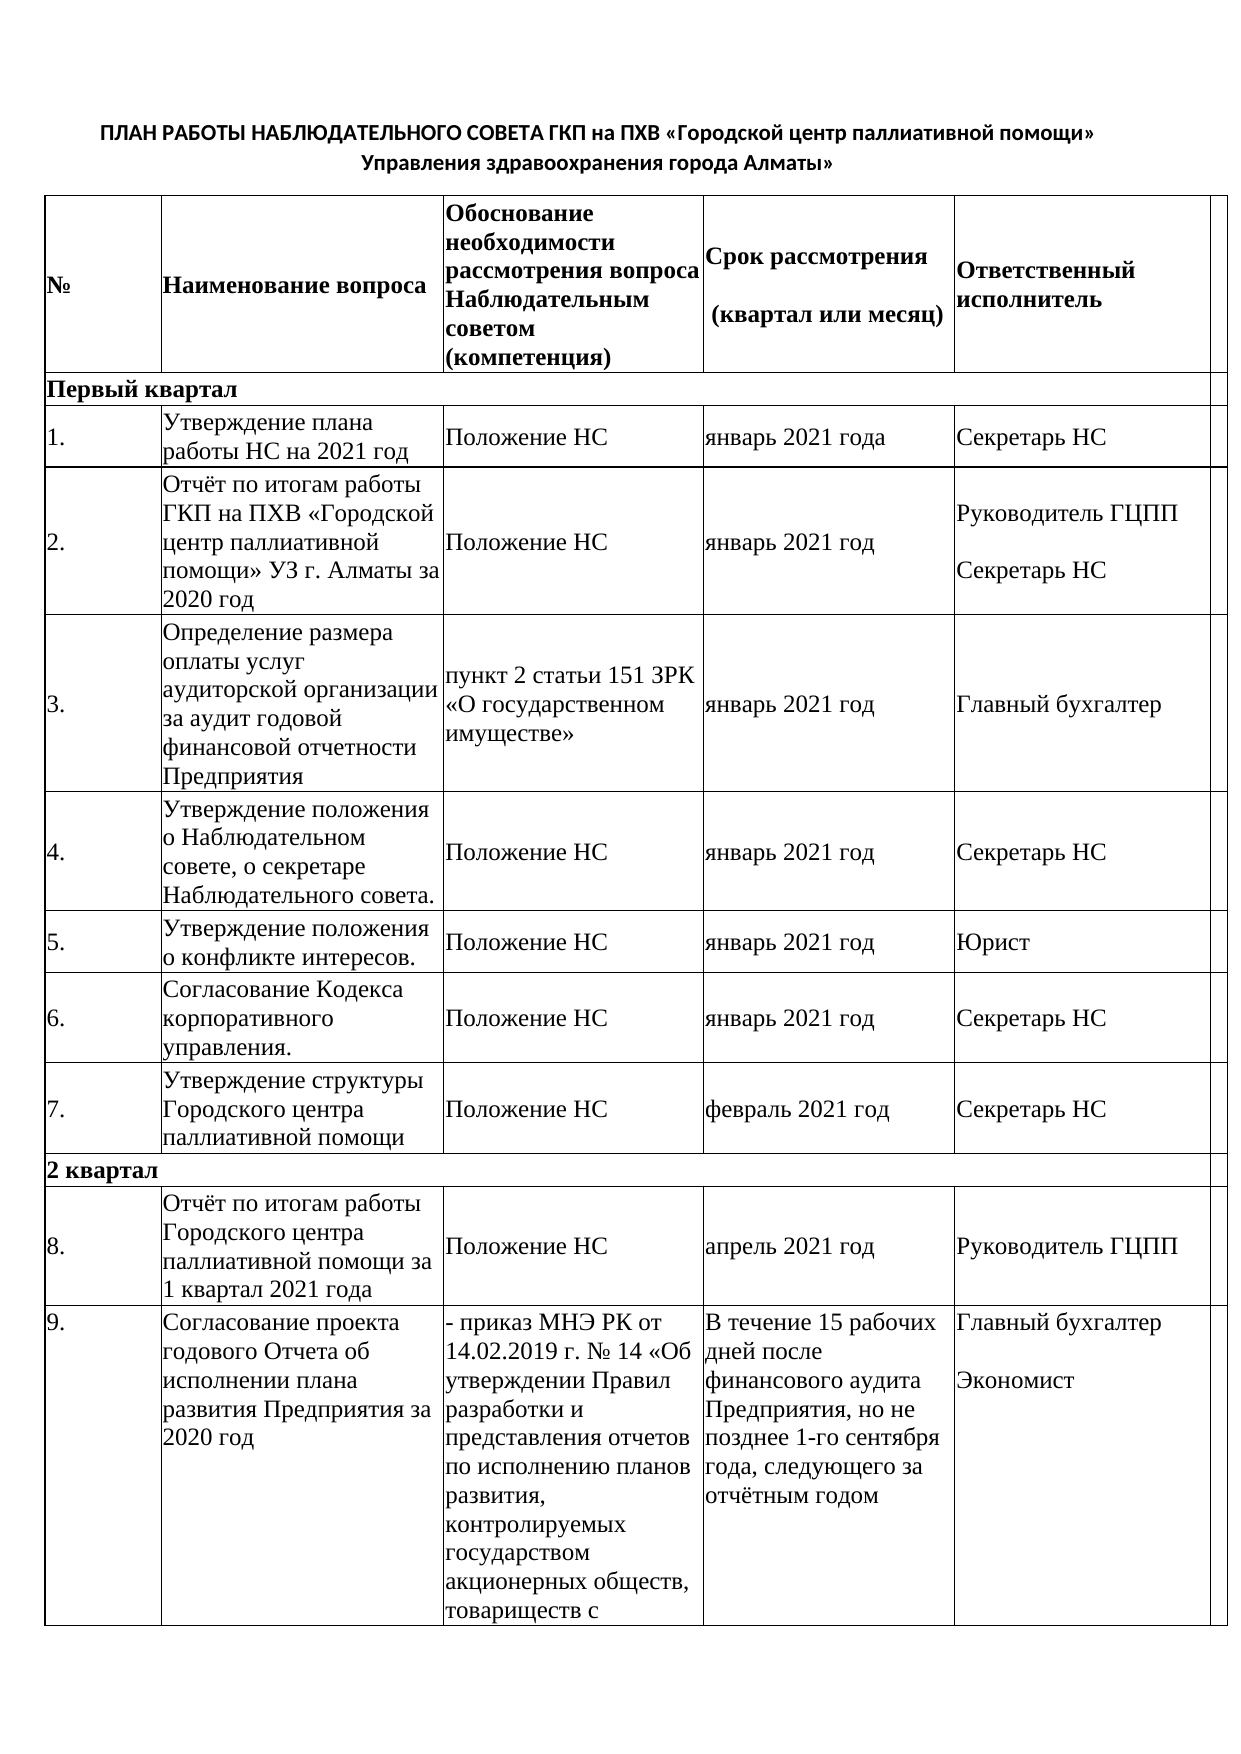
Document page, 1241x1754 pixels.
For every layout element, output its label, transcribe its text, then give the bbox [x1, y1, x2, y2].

table_cell Утверждение положения о конфликте интересов. [162, 911, 443, 972]
table_header Ответственный исполнитель [955, 196, 1210, 372]
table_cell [162, 1306, 443, 1625]
table_cell Секретарь НС [955, 973, 1210, 1062]
table_cell [1211, 1306, 1227, 1625]
table_header Срок рассмотрения (квартал или месяц) [704, 196, 954, 372]
table_cell Первый квартал [46, 373, 1210, 405]
table_cell [1211, 615, 1227, 791]
table_cell Секретарь НС [955, 792, 1210, 910]
table_cell январь 2021 года [704, 406, 954, 466]
table_cell 4. [46, 792, 161, 910]
table_cell [1211, 468, 1227, 614]
table_cell [1211, 973, 1227, 1062]
table_cell Руководитель ГЦПП [955, 1187, 1210, 1305]
table_cell Положение НС [444, 1063, 703, 1153]
table_cell Секретарь НС [955, 1063, 1210, 1153]
table_cell [1211, 373, 1227, 405]
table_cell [955, 1306, 1210, 1625]
table_cell 5. [46, 911, 161, 972]
table_cell 7. [46, 1063, 161, 1153]
table_cell январь 2021 год [704, 973, 954, 1062]
table_cell Секретарь НС [955, 406, 1210, 466]
table_cell 8. [46, 1187, 161, 1305]
table_header № [46, 196, 161, 372]
table_cell 6. [46, 973, 161, 1062]
table_cell [1211, 792, 1227, 910]
table_cell Главный бухгалтер [955, 615, 1210, 791]
table_cell [1211, 406, 1227, 466]
table_cell [1211, 1063, 1227, 1153]
table_cell Отчёт по итогам работы ГКП на ПХВ «Городской центр паллиативной помощи» УЗ г. Алматы за 2020 год [162, 468, 443, 614]
table_cell Положение НС [444, 468, 703, 614]
table_cell [1211, 1154, 1227, 1186]
table_cell Согласование Кодекса корпоративного управления. [162, 973, 443, 1062]
table_cell Юрист [955, 911, 1210, 972]
table_cell январь 2021 год [704, 792, 954, 910]
table_cell 3. [46, 615, 161, 791]
table_header Наименование вопроса [162, 196, 443, 372]
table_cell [444, 1306, 703, 1625]
table_cell Положение НС [444, 406, 703, 466]
table_cell Положение НС [444, 911, 703, 972]
table_cell Положение НС [444, 792, 703, 910]
table_cell пункт 2 статьи 151 ЗРК «О государственном имуществе» [444, 615, 703, 791]
table_cell [1211, 1187, 1227, 1305]
table_cell Положение НС [444, 973, 703, 1062]
table_cell 9. [46, 1306, 161, 1625]
table_cell январь 2021 год [704, 468, 954, 614]
table_cell Утверждение положения о Наблюдательном совете, о секретаре Наблюдательного совета. [162, 792, 443, 910]
table_cell Утверждение структуры Городского центра паллиативной помощи [162, 1063, 443, 1153]
table_cell апрель 2021 год [704, 1187, 954, 1305]
table_cell январь 2021 год [704, 615, 954, 791]
table_cell Положение НС [444, 1187, 703, 1305]
table_cell январь 2021 год [704, 911, 954, 972]
table_cell Руководитель ГЦПП Секретарь НС [955, 468, 1210, 614]
table_cell 1. [46, 406, 161, 466]
table_cell 2 квартал [46, 1154, 1210, 1186]
table_cell Отчёт по итогам работы Городского центра паллиативной помощи за 1 квартал 2021 года [162, 1187, 443, 1305]
text ПЛАН РАБОТЫ НАБЛЮДАТЕЛЬНОГО СОВЕТА ГКП на ПХВ «Городской центр паллиативной помощи» Управления здравоохранения города Алматы» [44, 118, 1152, 176]
table_header [1211, 196, 1227, 372]
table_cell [704, 1306, 954, 1625]
table_cell Утверждение плана работы НС на 2021 год [162, 406, 443, 466]
table_cell Определение размера оплаты услуг аудиторской организации за аудит годовой финансовой отчетности Предприятия [162, 615, 443, 791]
table_header Обоснование необходимости рассмотрения вопроса Наблюдательным советом (компетенция) [444, 196, 703, 372]
table_cell 2. [46, 468, 161, 614]
table_cell [1211, 911, 1227, 972]
table_cell февраль 2021 год [704, 1063, 954, 1153]
